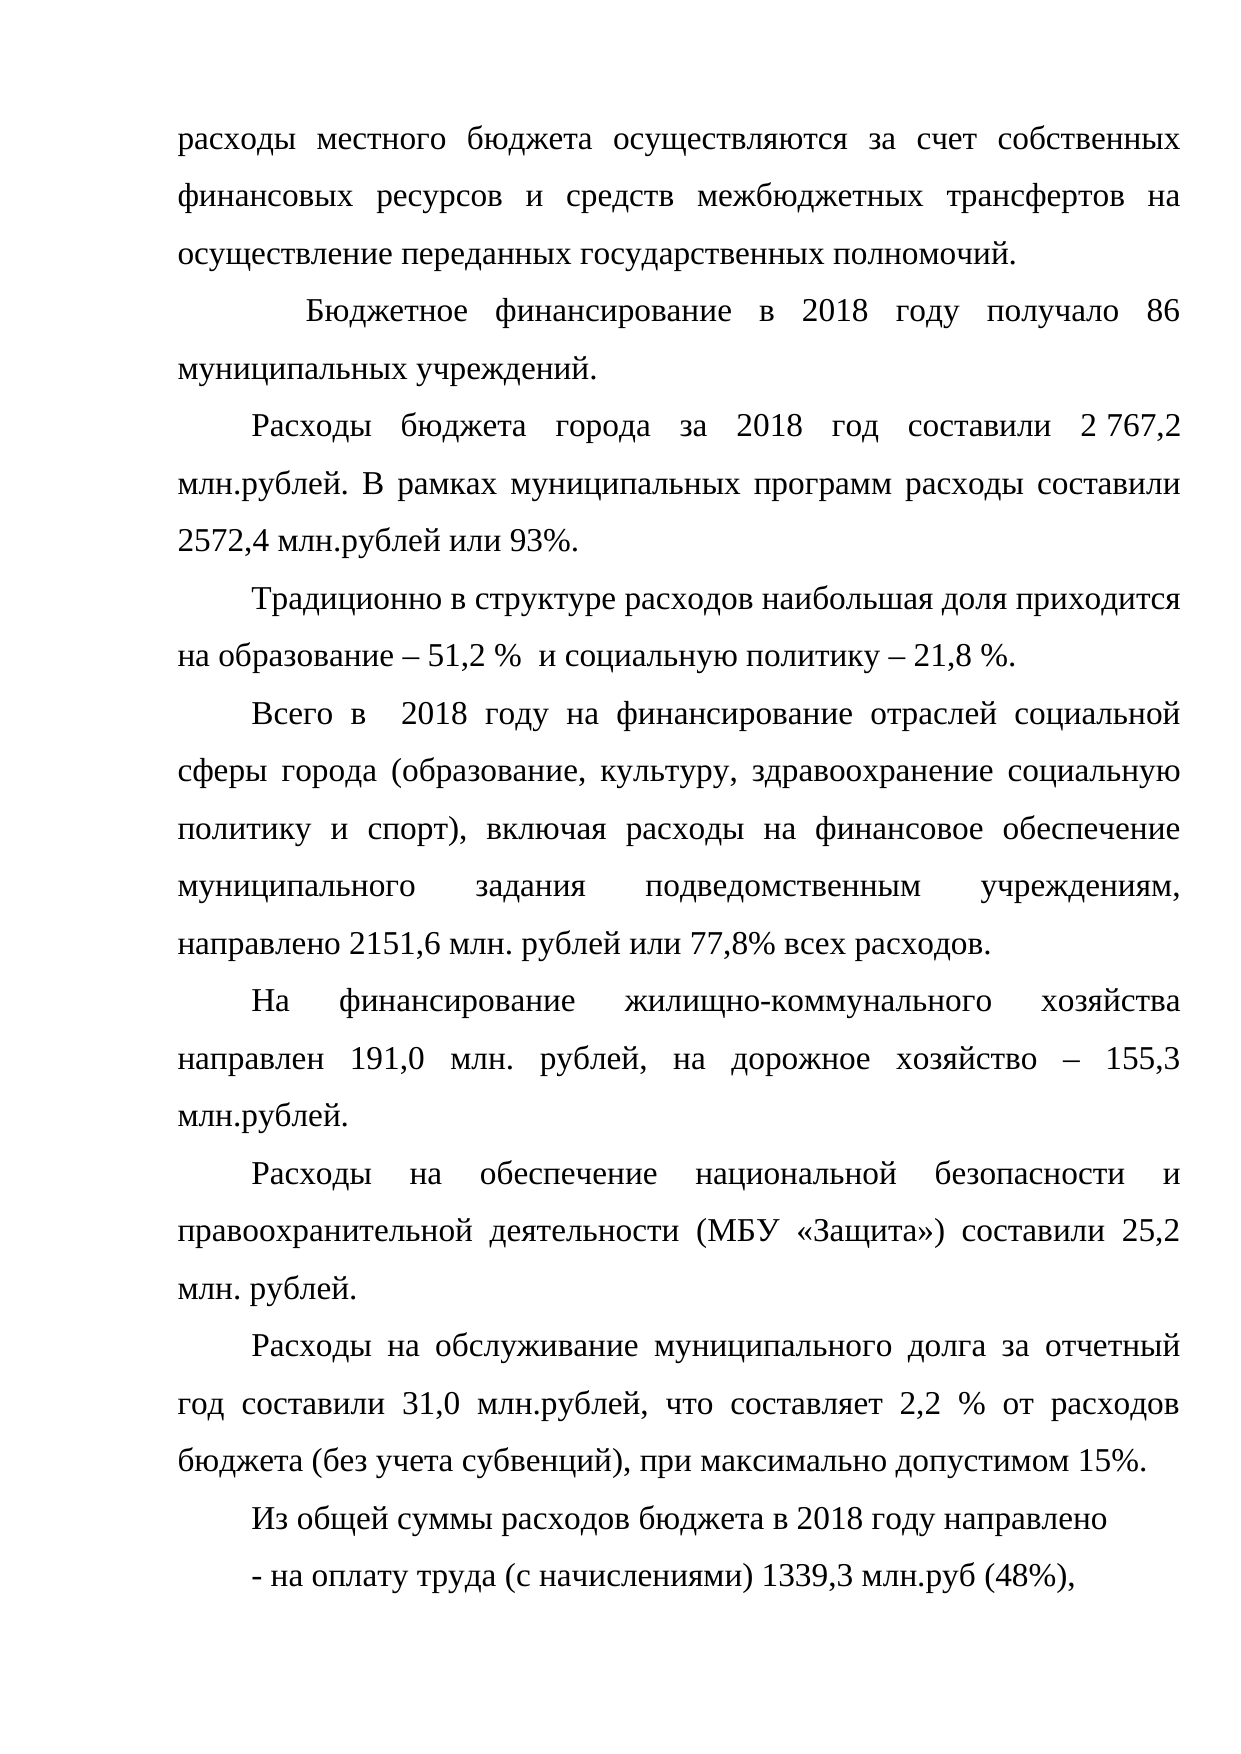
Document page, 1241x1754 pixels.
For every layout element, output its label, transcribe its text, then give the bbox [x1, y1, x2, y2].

text На финансирование жилищно-коммунального хозяйства направлен 191,0 млн. рублей, на дорожное хозяйство – 155,3 млн.рублей. [177, 981, 1181, 1134]
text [177, 118, 1181, 271]
text Бюджетное финансирование в 2018 году получало 86 муниципальных учреждений. [177, 291, 1181, 386]
text Расходы бюджета города за 2018 год составили 2 767,2 млн.рублей. В рамках муниципальных программ расходы составили 2572,4 млн.рублей или 93%. [177, 406, 1181, 559]
text Всего в 2018 году на финансирование отраслей социальной сферы города (образование, культуру, здравоохранение социальную политику и спорт), включая расходы на финансовое обеспечение муниципального задания подведомственным учреждениям, направлено 2151,6 млн. рублей или 77,8% всех расходов. [177, 693, 1181, 961]
text Расходы на обеспечение национальной безопасности и правоохранительной деятельности (МБУ «Защита») составили 25,2 млн. рублей. [177, 1153, 1181, 1306]
text Из общей суммы расходов бюджета в 2018 году направлено [177, 1498, 1181, 1536]
text Расходы на обслуживание муниципального долга за отчетный год составили 31,0 млн.рублей, что составляет 2,2 % от расходов бюджета (без учета субвенций), при максимально допустимом 15%. [177, 1326, 1181, 1479]
text - на оплату труда (с начислениями) 1339,3 млн.руб (48%), [177, 1556, 1181, 1594]
text Традиционно в структуре расходов наибольшая доля приходится на образование – 51,2 % и социальную политику – 21,8 %. [177, 578, 1181, 674]
